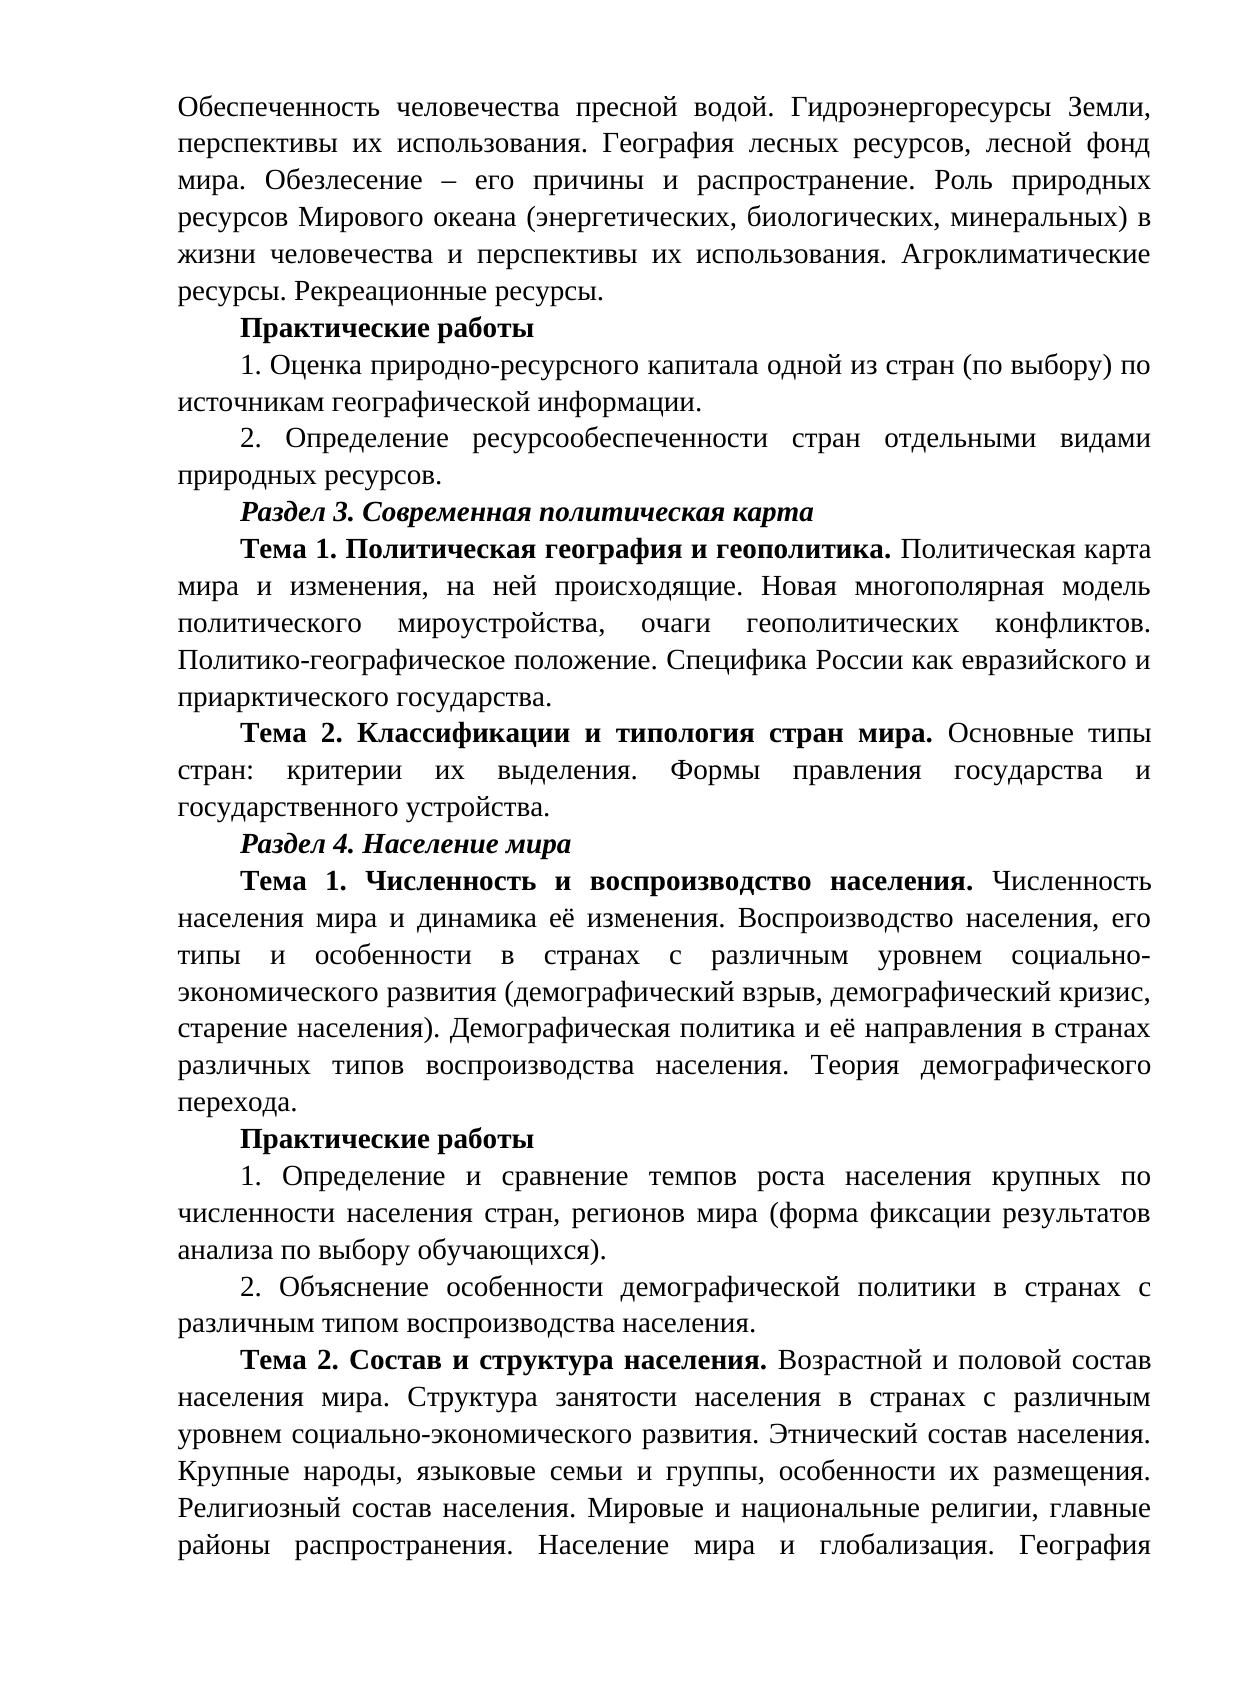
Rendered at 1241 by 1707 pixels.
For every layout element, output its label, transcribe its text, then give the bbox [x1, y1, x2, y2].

text 2. Объяснение особенности демографической политики в странах с различным типом воспроизводства населения. [177, 1269, 1152, 1339]
text 1. Определение и сравнение темпов роста населения крупных по численности населения стран, регионов мира (форма фиксации результатов анализа по выбору обучающихся). [177, 1158, 1152, 1265]
text Раздел 3. Современная политическая карта [177, 494, 1152, 528]
text Тема 2. Классификации и типология стран мира. Основные типы стран: критерии их выделения. Формы правления государства и государственного устройства. [177, 716, 1152, 823]
text 1. Оценка природно-ресурсного капитала одной из стран (по выбору) по источникам географической информации. [177, 347, 1152, 417]
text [177, 89, 1152, 307]
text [177, 1342, 1152, 1560]
text Тема 1. Политическая география и геополитика. Политическая карта мира и изменения, на ней происходящие. Новая многополярная модель политического мироустройства, очаги геополитических конфликтов. Политико-географическое положение. Специфика России как евразийского и приарктического государства. [177, 531, 1152, 712]
text Тема 1. Численность и воспроизводство населения. Численность населения мира и динамика её изменения. Воспроизводство населения, его типы и особенности в странах с различным уровнем социально-экономического развития (демографический взрыв, демографический кризис, старение населения). Демографическая политика и её направления в странах различных типов воспроизводства населения. Теория демографического перехода. [177, 863, 1152, 1118]
text 2. Определение ресурсообеспеченности стран отдельными видами природных ресурсов. [177, 421, 1152, 491]
text Раздел 4. Население мира [177, 826, 1152, 860]
text Практические работы [177, 310, 1152, 343]
text Практические работы [177, 1121, 1152, 1155]
